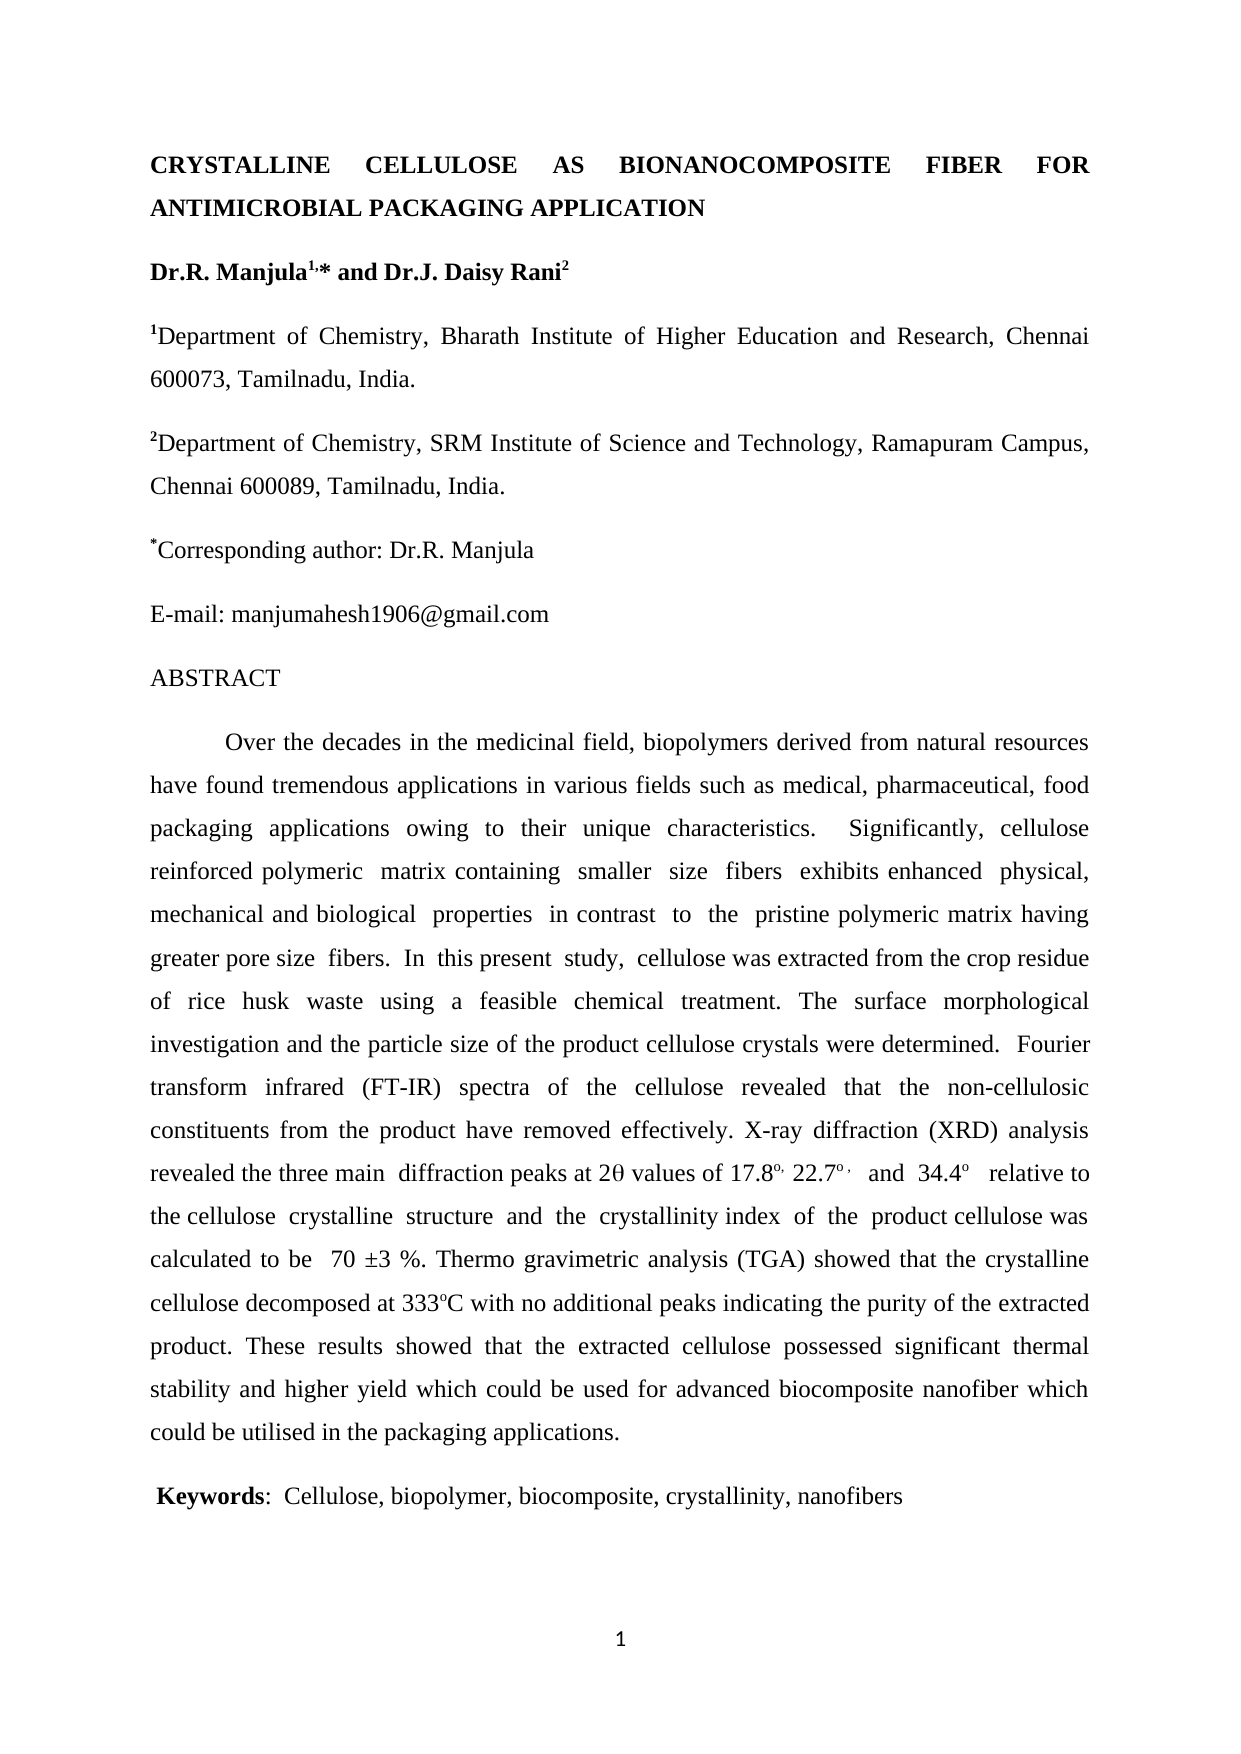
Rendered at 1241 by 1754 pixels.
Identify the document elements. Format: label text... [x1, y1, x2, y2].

text 1Department of Chemistry, Bharath Institute of Higher Education and Research, Chennai 600073, Tamilnadu, India. [150, 321, 1090, 393]
text 2Department of Chemistry, SRM Institute of Science and Technology, Ramapuram Campus, Chennai 600089, Tamilnadu, India. [150, 428, 1090, 500]
text CRYSTALLINE CELLULOSE AS BIONANOCOMPOSITE FIBER FOR ANTIMICROBIAL PACKAGING APPLICATION [150, 150, 1090, 222]
text Over the decades in the medicinal field, biopolymers derived from natural resources have found tremendous applications in various fields such as medical, pharmaceutical, food packaging applications owing to their unique characteristics. Significantly, cellulose reinforced polymeric matrix containing smaller size fibers exhibits enhanced physical, mechanical and biological properties in contrast to the pristine polymeric matrix having greater pore size fibers. In this present study, cellulose was extracted from the crop residue of rice husk waste using a feasible chemical treatment. The surface morphological investigation and the particle size of the product cellulose crystals were determined. Fourier transform infrared (FT-IR) spectra of the cellulose revealed that the non-cellulosic constituents from the product have removed effectively. X-ray diffraction (XRD) analysis revealed the three main diffraction peaks at 2 values of 17.8o, 22.7o , and 34.4o relative to the cellulose crystalline structure and the crystallinity index of the product cellulose was calculated to be 70 ±3 %. Thermo gravimetric analysis (TGA) showed that the crystalline cellulose decomposed at 333oC with no additional peaks indicating the purity of the extracted product. These results showed that the extracted cellulose possessed significant thermal stability and higher yield which could be used for advanced biocomposite nanofiber which could be utilised in the packaging applications. [150, 727, 1090, 1446]
text Dr.R. Manjula1,* and Dr.J. Daisy Rani2 [150, 257, 1090, 286]
text ABSTRACT [150, 663, 1090, 692]
text Keywords: Cellulose, biopolymer, biocomposite, crystallinity, nanofibers [150, 1481, 1090, 1510]
text *Corresponding author: Dr.R. Manjula [150, 535, 1090, 564]
text E-mail: manjumahesh1906@gmail.com [150, 599, 1090, 628]
